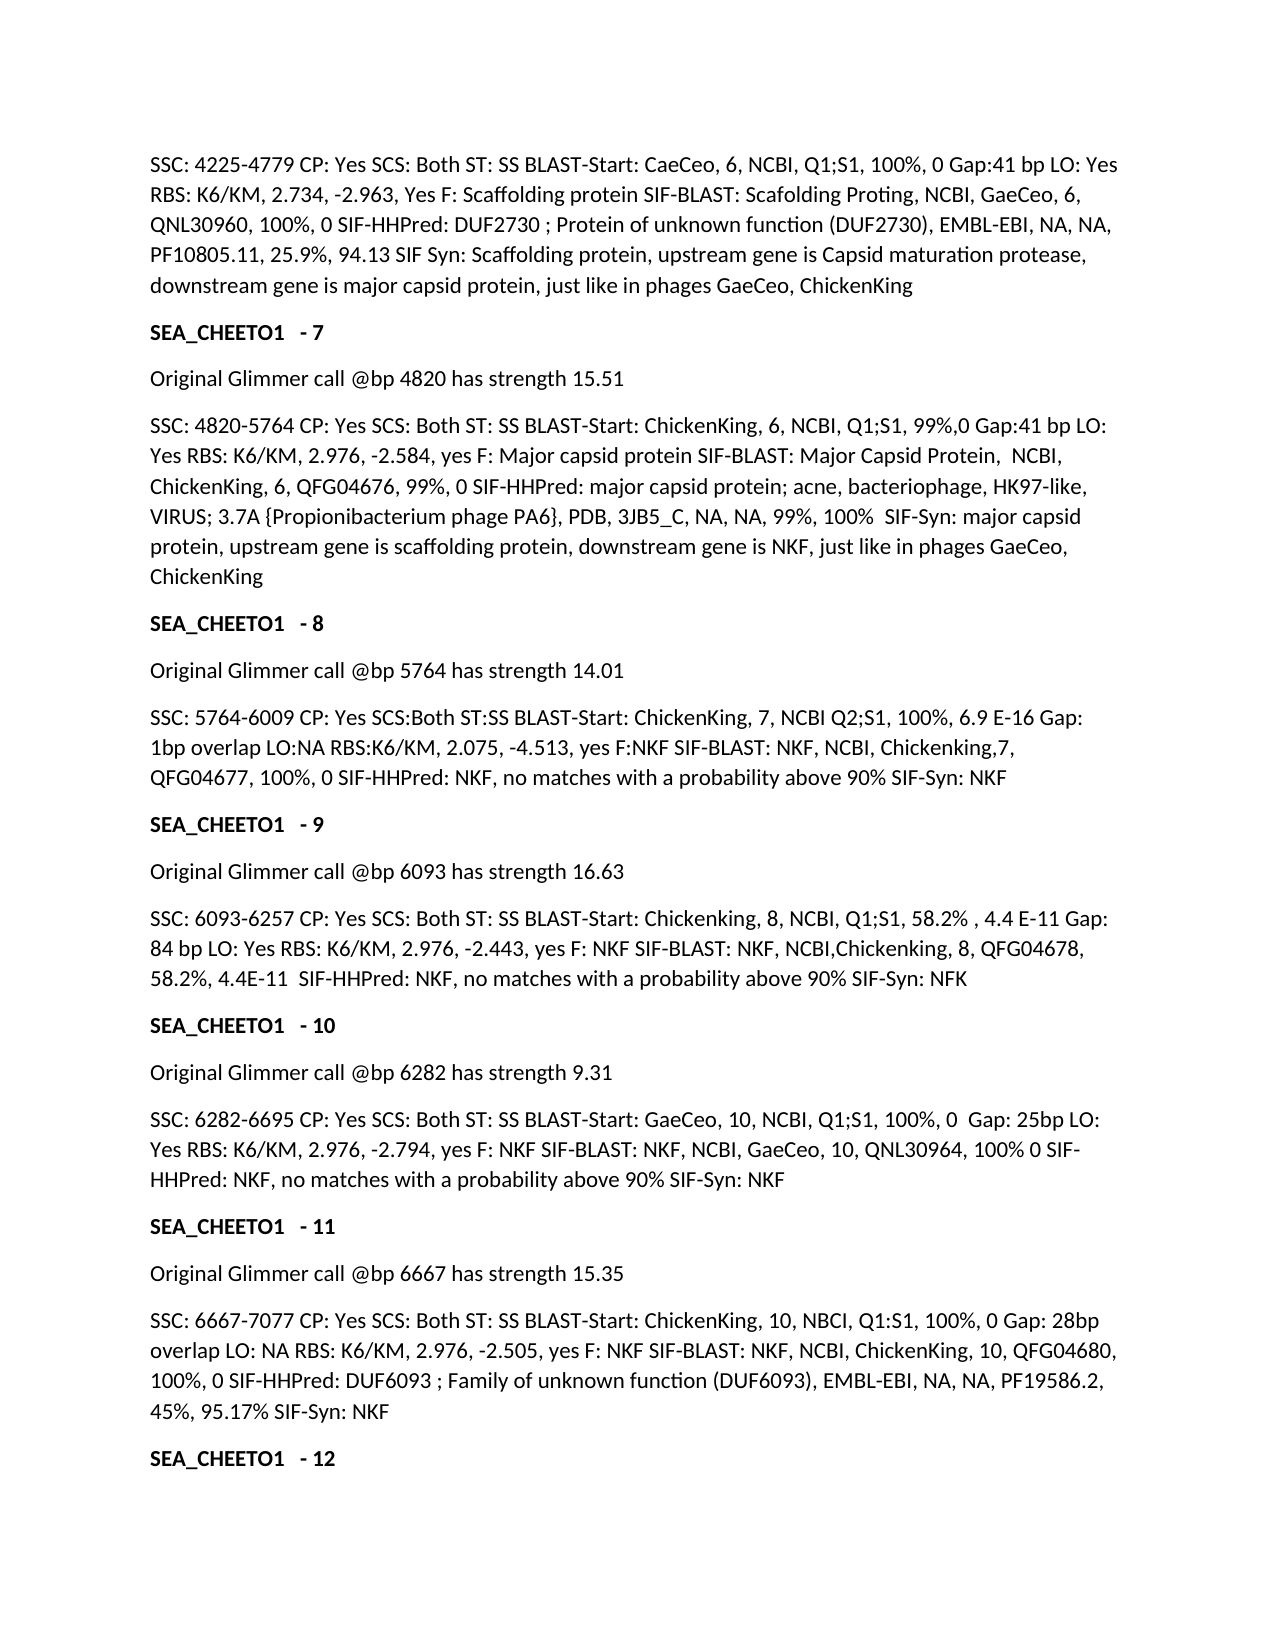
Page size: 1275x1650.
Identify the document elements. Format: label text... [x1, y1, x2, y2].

text SEA_CHEETO1 - 12 [150, 1444, 1125, 1472]
text SEA_CHEETO1 - 9 [150, 810, 1125, 838]
text SEA_CHEETO1 - 11 [150, 1212, 1125, 1241]
text Original Glimmer call @bp 4820 has strength 15.51 [150, 364, 1125, 393]
text Original Glimmer call @bp 6667 has strength 15.35 [150, 1259, 1125, 1287]
text SSC: 6282-6695 CP: Yes SCS: Both ST: SS BLAST-Start: GaeCeo, 10, NCBI, Q1;S1, 100%, 0 Gap: 25bp LO: Yes RBS: K6/KM, 2.976, -2.794, yes F: NKF SIF-BLAST: NKF, NCBI, GaeCeo, 10, QNL30964, 100% 0 SIF-HHPred: NKF, no matches with a probability above 90% SIF-Syn: NKF [150, 1105, 1125, 1194]
text SSC: 4820-5764 CP: Yes SCS: Both ST: SS BLAST-Start: ChickenKing, 6, NCBI, Q1;S1, 99%,0 Gap:41 bp LO: Yes RBS: K6/KM, 2.976, -2.584, yes F: Major capsid protein SIF-BLAST: Major Capsid Protein, NCBI, ChickenKing, 6, QFG04676, 99%, 0 SIF-HHPred: major capsid protein; acne, bacteriophage, HK97-like, VIRUS; 3.7A {Propionibacterium phage PA6}, PDB, 3JB5_C, NA, NA, 99%, 100% SIF-Syn: major capsid protein, upstream gene is scaffolding protein, downstream gene is NKF, just like in phages GaeCeo, ChickenKing [150, 411, 1125, 591]
text Original Glimmer call @bp 6282 has strength 9.31 [150, 1058, 1125, 1086]
text SSC: 6093-6257 CP: Yes SCS: Both ST: SS BLAST-Start: Chickenking, 8, NCBI, Q1;S1, 58.2% , 4.4 E-11 Gap: 84 bp LO: Yes RBS: K6/KM, 2.976, -2.443, yes F: NKF SIF-BLAST: NKF, NCBI,Chickenking, 8, QFG04678, 58.2%, 4.4E-11 SIF-HHPred: NKF, no matches with a probability above 90% SIF-Syn: NFK [150, 904, 1125, 993]
text Original Glimmer call @bp 6093 has strength 16.63 [150, 857, 1125, 885]
text SSC: 5764-6009 CP: Yes SCS:Both ST:SS BLAST-Start: ChickenKing, 7, NCBI Q2;S1, 100%, 6.9 E-16 Gap: 1bp overlap LO:NA RBS:K6/KM, 2.075, -4.513, yes F:NKF SIF-BLAST: NKF, NCBI, Chickenking,7, QFG04677, 100%, 0 SIF-HHPred: NKF, no matches with a probability above 90% SIF-Syn: NKF [150, 703, 1125, 792]
text SSC: 6667-7077 CP: Yes SCS: Both ST: SS BLAST-Start: ChickenKing, 10, NBCI, Q1:S1, 100%, 0 Gap: 28bp overlap LO: NA RBS: K6/KM, 2.976, -2.505, yes F: NKF SIF-BLAST: NKF, NCBI, ChickenKing, 10, QFG04680, 100%, 0 SIF-HHPred: DUF6093 ; Family of unknown function (DUF6093), EMBL-EBI, NA, NA, PF19586.2, 45%, 95.17% SIF-Syn: NKF [150, 1306, 1125, 1425]
text SEA_CHEETO1 - 8 [150, 609, 1125, 637]
text SEA_CHEETO1 - 10 [150, 1011, 1125, 1039]
text SEA_CHEETO1 - 7 [150, 318, 1125, 346]
text SSC: 4225-4779 CP: Yes SCS: Both ST: SS BLAST-Start: CaeCeo, 6, NCBI, Q1;S1, 100%, 0 Gap:41 bp LO: Yes RBS: K6/KM, 2.734, -2.963, Yes F: Scaffolding protein SIF-BLAST: Scafolding Proting, NCBI, GaeCeo, 6, QNL30960, 100%, 0 SIF-HHPred: DUF2730 ; Protein of unknown function (DUF2730), EMBL-EBI, NA, NA, PF10805.11, 25.9%, 94.13 SIF Syn: Scaffolding protein, upstream gene is Capsid maturation protease, downstream gene is major capsid protein, just like in phages GaeCeo, ChickenKing [150, 150, 1125, 299]
text Original Glimmer call @bp 5764 has strength 14.01 [150, 656, 1125, 684]
